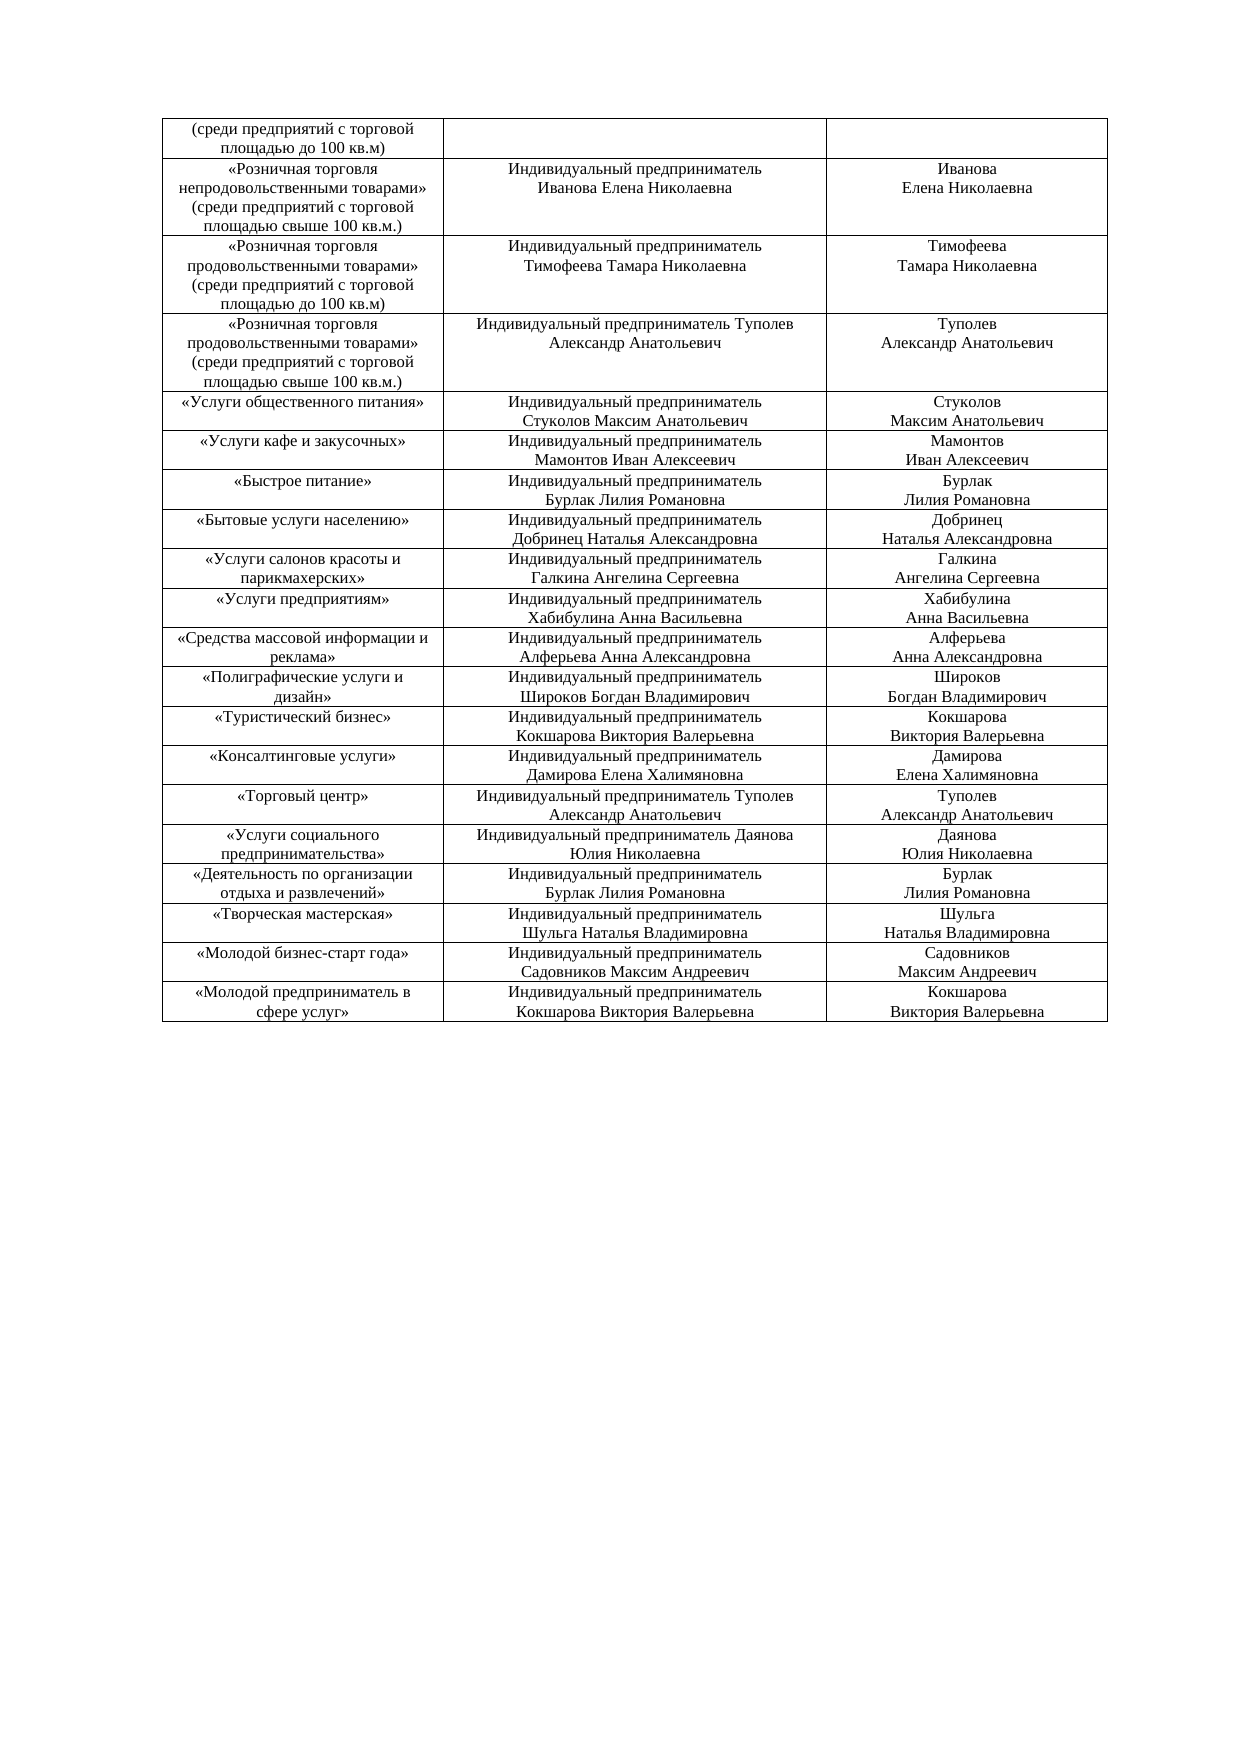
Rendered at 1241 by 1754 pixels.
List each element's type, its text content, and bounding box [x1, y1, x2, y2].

table_cell Туполев Александр Анатольевич [827, 314, 1107, 391]
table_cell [163, 119, 443, 157]
table_cell «Полиграфические услуги и дизайн» [163, 667, 443, 706]
table_cell Индивидуальный предприниматель Кокшарова Виктория Валерьевна [444, 982, 826, 1021]
table_cell Индивидуальный предприниматель Иванова Елена Николаевна [444, 159, 826, 235]
table_cell Даянова Юлия Николаевна [827, 825, 1107, 863]
table_cell «Розничная торговля продовольственными товарами» (среди предприятий с торговой площадью свыше 100 кв.м.) [163, 314, 443, 391]
table_cell Индивидуальный предприниматель Стуколов Максим Анатольевич [444, 392, 826, 430]
table_cell Индивидуальный предприниматель Садовников Максим Андреевич [444, 943, 826, 981]
table_cell Индивидуальный предприниматель Тимофеева Тамара Николаевна [444, 236, 826, 313]
table_cell Мамонтов Иван Алексеевич [827, 431, 1107, 469]
table_cell Индивидуальный предприниматель Широков Богдан Владимирович [444, 667, 826, 706]
table_cell «Туристический бизнес» [163, 707, 443, 745]
table_cell «Услуги социального предпринимательства» [163, 825, 443, 863]
table_cell Индивидуальный предприниматель Кокшарова Виктория Валерьевна [444, 707, 826, 745]
table_cell Галкина Ангелина Сергеевна [827, 549, 1107, 587]
table_cell «Творческая мастерская» [163, 904, 443, 942]
table_cell Алферьева Анна Александровна [827, 628, 1107, 666]
table_cell «Услуги кафе и закусочных» [163, 431, 443, 469]
table_cell Индивидуальный предприниматель Хабибулина Анна Васильевна [444, 589, 826, 627]
table_cell «Услуги общественного питания» [163, 392, 443, 430]
table_cell Индивидуальный предприниматель Мамонтов Иван Алексеевич [444, 431, 826, 469]
table_cell Стуколов Максим Анатольевич [827, 392, 1107, 430]
table_cell «Розничная торговля продовольственными товарами» (среди предприятий с торговой площадью до 100 кв.м) [163, 236, 443, 313]
table_cell Индивидуальный предприниматель Бурлак Лилия Романовна [444, 470, 826, 509]
table_cell Широков Богдан Владимирович [827, 667, 1107, 706]
table_cell Индивидуальный предприниматель Туполев Александр Анатольевич [444, 314, 826, 391]
table_cell Индивидуальный предприниматель Шульга Наталья Владимировна [444, 904, 826, 942]
table_cell Индивидуальный предприниматель Дамирова Елена Халимяновна [444, 746, 826, 784]
table_cell Садовников Максим Андреевич [827, 943, 1107, 981]
table_cell «Деятельность по организации отдыха и развлечений» [163, 864, 443, 902]
table_cell «Молодой бизнес-старт года» [163, 943, 443, 981]
table_cell «Быстрое питание» [163, 470, 443, 509]
table_cell «Услуги предприятиям» [163, 589, 443, 627]
table_cell Иванова Елена Николаевна [827, 159, 1107, 235]
table_cell Индивидуальный предприниматель Галкина Ангелина Сергеевна [444, 549, 826, 587]
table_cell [444, 119, 826, 157]
table_cell Кокшарова Виктория Валерьевна [827, 707, 1107, 745]
table_cell Бурлак Лилия Романовна [827, 470, 1107, 509]
table_cell Добринец Наталья Александровна [827, 510, 1107, 548]
table_cell Бурлак Лилия Романовна [827, 864, 1107, 902]
table_cell Индивидуальный предприниматель Алферьева Анна Александровна [444, 628, 826, 666]
table_cell «Розничная торговля непродовольственными товарами» (среди предприятий с торговой площадью свыше 100 кв.м.) [163, 159, 443, 235]
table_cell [827, 119, 1107, 157]
table_cell Индивидуальный предприниматель Бурлак Лилия Романовна [444, 864, 826, 902]
table_cell «Бытовые услуги населению» [163, 510, 443, 548]
table_cell «Молодой предприниматель в сфере услуг» [163, 982, 443, 1021]
table_cell Тимофеева Тамара Николаевна [827, 236, 1107, 313]
table_cell «Услуги салонов красоты и парикмахерских» [163, 549, 443, 587]
table_cell Дамирова Елена Халимяновна [827, 746, 1107, 784]
table_cell «Торговый центр» [163, 785, 443, 824]
table_cell Туполев Александр Анатольевич [827, 785, 1107, 824]
table_cell Хабибулина Анна Васильевна [827, 589, 1107, 627]
table_cell «Средства массовой информации и реклама» [163, 628, 443, 666]
table_cell Индивидуальный предприниматель Даянова Юлия Николаевна [444, 825, 826, 863]
table_cell Индивидуальный предприниматель Туполев Александр Анатольевич [444, 785, 826, 824]
table_cell «Консалтинговые услуги» [163, 746, 443, 784]
table_cell Кокшарова Виктория Валерьевна [827, 982, 1107, 1021]
table_cell Индивидуальный предприниматель Добринец Наталья Александровна [444, 510, 826, 548]
table_cell Шульга Наталья Владимировна [827, 904, 1107, 942]
